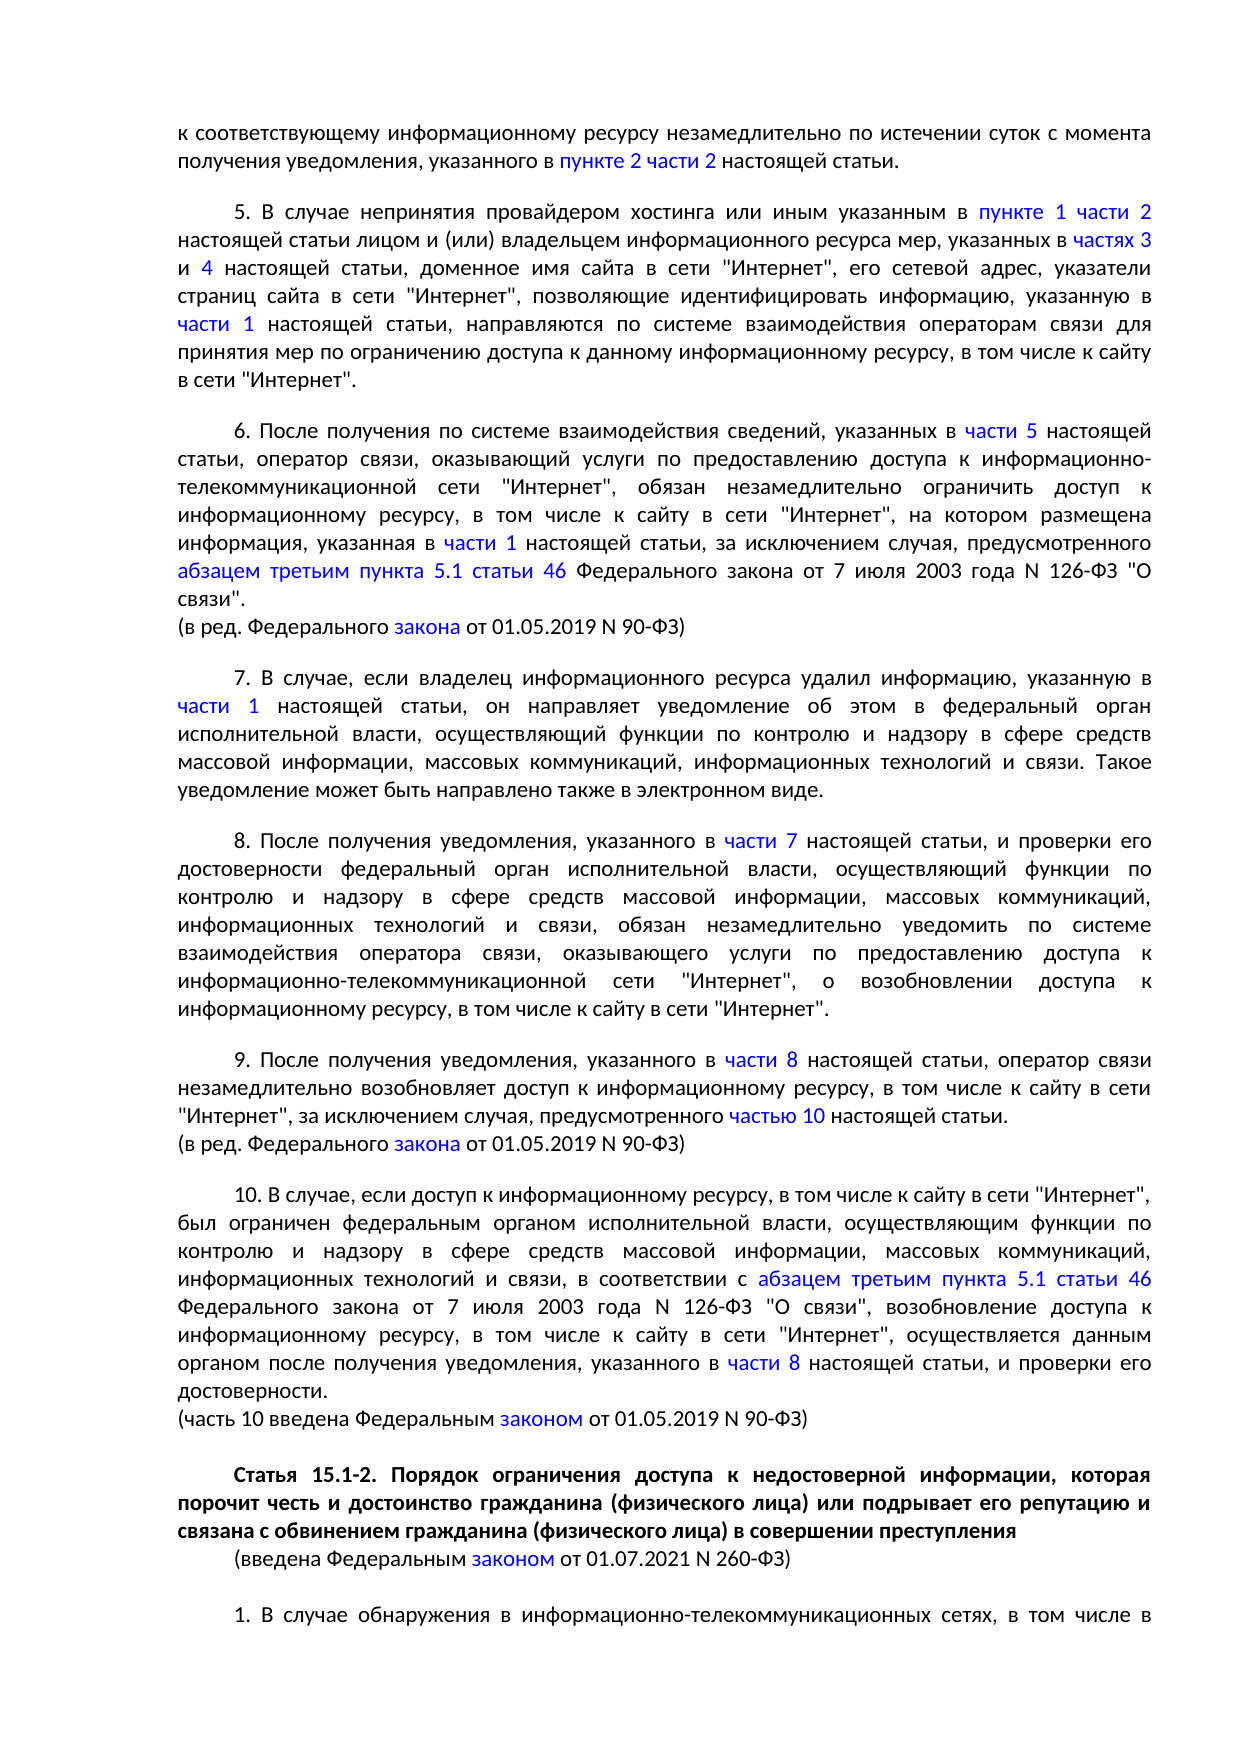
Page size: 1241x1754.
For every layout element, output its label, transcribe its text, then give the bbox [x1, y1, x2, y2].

text 9. После получения уведомления, указанного в части 8 настоящей статьи, оператор связи незамедлительно возобновляет доступ к информационному ресурсу, в том числе к сайту в сети "Интернет", за исключением случая, предусмотренного частью 10 настоящей статьи. [177, 1045, 1152, 1129]
text 5. В случае непринятия провайдером хостинга или иным указанным в пункте 1 части 2 настоящей статьи лицом и (или) владельцем информационного ресурса мер, указанных в частях 3 и 4 настоящей статьи, доменное имя сайта в сети "Интернет", его сетевой адрес, указатели страниц сайта в сети "Интернет", позволяющие идентифицировать информацию, указанную в части 1 настоящей статьи, направляются по системе взаимодействия операторам связи для принятия мер по ограничению доступа к данному информационному ресурсу, в том числе к сайту в сети "Интернет". [177, 197, 1152, 393]
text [177, 1601, 1152, 1629]
text (часть 10 введена Федеральным законом от 01.05.2019 N 90-ФЗ) [177, 1404, 1152, 1432]
text 7. В случае, если владелец информационного ресурса удалил информацию, указанную в части 1 настоящей статьи, он направляет уведомление об этом в федеральный орган исполнительной власти, осуществляющий функции по контролю и надзору в сфере средств массовой информации, массовых коммуникаций, информационных технологий и связи. Такое уведомление может быть направлено также в электронном виде. [177, 663, 1152, 803]
title Статья 15.1-2. Порядок ограничения доступа к недостоверной информации, которая порочит честь и достоинство гражданина (физического лица) или подрывает его репутацию и связана с обвинением гражданина (физического лица) в совершении преступления [177, 1461, 1152, 1544]
text (в ред. Федерального закона от 01.05.2019 N 90-ФЗ) [177, 612, 1152, 640]
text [177, 118, 1152, 174]
text 6. После получения по системе взаимодействия сведений, указанных в части 5 настоящей статьи, оператор связи, оказывающий услуги по предоставлению доступа к информационно-телекоммуникационной сети "Интернет", обязан незамедлительно ограничить доступ к информационному ресурсу, в том числе к сайту в сети "Интернет", на котором размещена информация, указанная в части 1 настоящей статьи, за исключением случая, предусмотренного абзацем третьим пункта 5.1 статьи 46 Федерального закона от 7 июля 2003 года N 126-ФЗ "О связи". [177, 416, 1152, 612]
text 8. После получения уведомления, указанного в части 7 настоящей статьи, и проверки его достоверности федеральный орган исполнительной власти, осуществляющий функции по контролю и надзору в сфере средств массовой информации, массовых коммуникаций, информационных технологий и связи, обязан незамедлительно уведомить по системе взаимодействия оператора связи, оказывающего услуги по предоставлению доступа к информационно-телекоммуникационной сети "Интернет", о возобновлении доступа к информационному ресурсу, в том числе к сайту в сети "Интернет". [177, 826, 1152, 1022]
text 10. В случае, если доступ к информационному ресурсу, в том числе к сайту в сети "Интернет", был ограничен федеральным органом исполнительной власти, осуществляющим функции по контролю и надзору в сфере средств массовой информации, массовых коммуникаций, информационных технологий и связи, в соответствии с абзацем третьим пункта 5.1 статьи 46 Федерального закона от 7 июля 2003 года N 126-ФЗ "О связи", возобновление доступа к информационному ресурсу, в том числе к сайту в сети "Интернет", осуществляется данным органом после получения уведомления, указанного в части 8 настоящей статьи, и проверки его достоверности. [177, 1180, 1152, 1404]
text (введена Федеральным законом от 01.07.2021 N 260-ФЗ) [177, 1544, 1152, 1573]
text (в ред. Федерального закона от 01.05.2019 N 90-ФЗ) [177, 1129, 1152, 1157]
